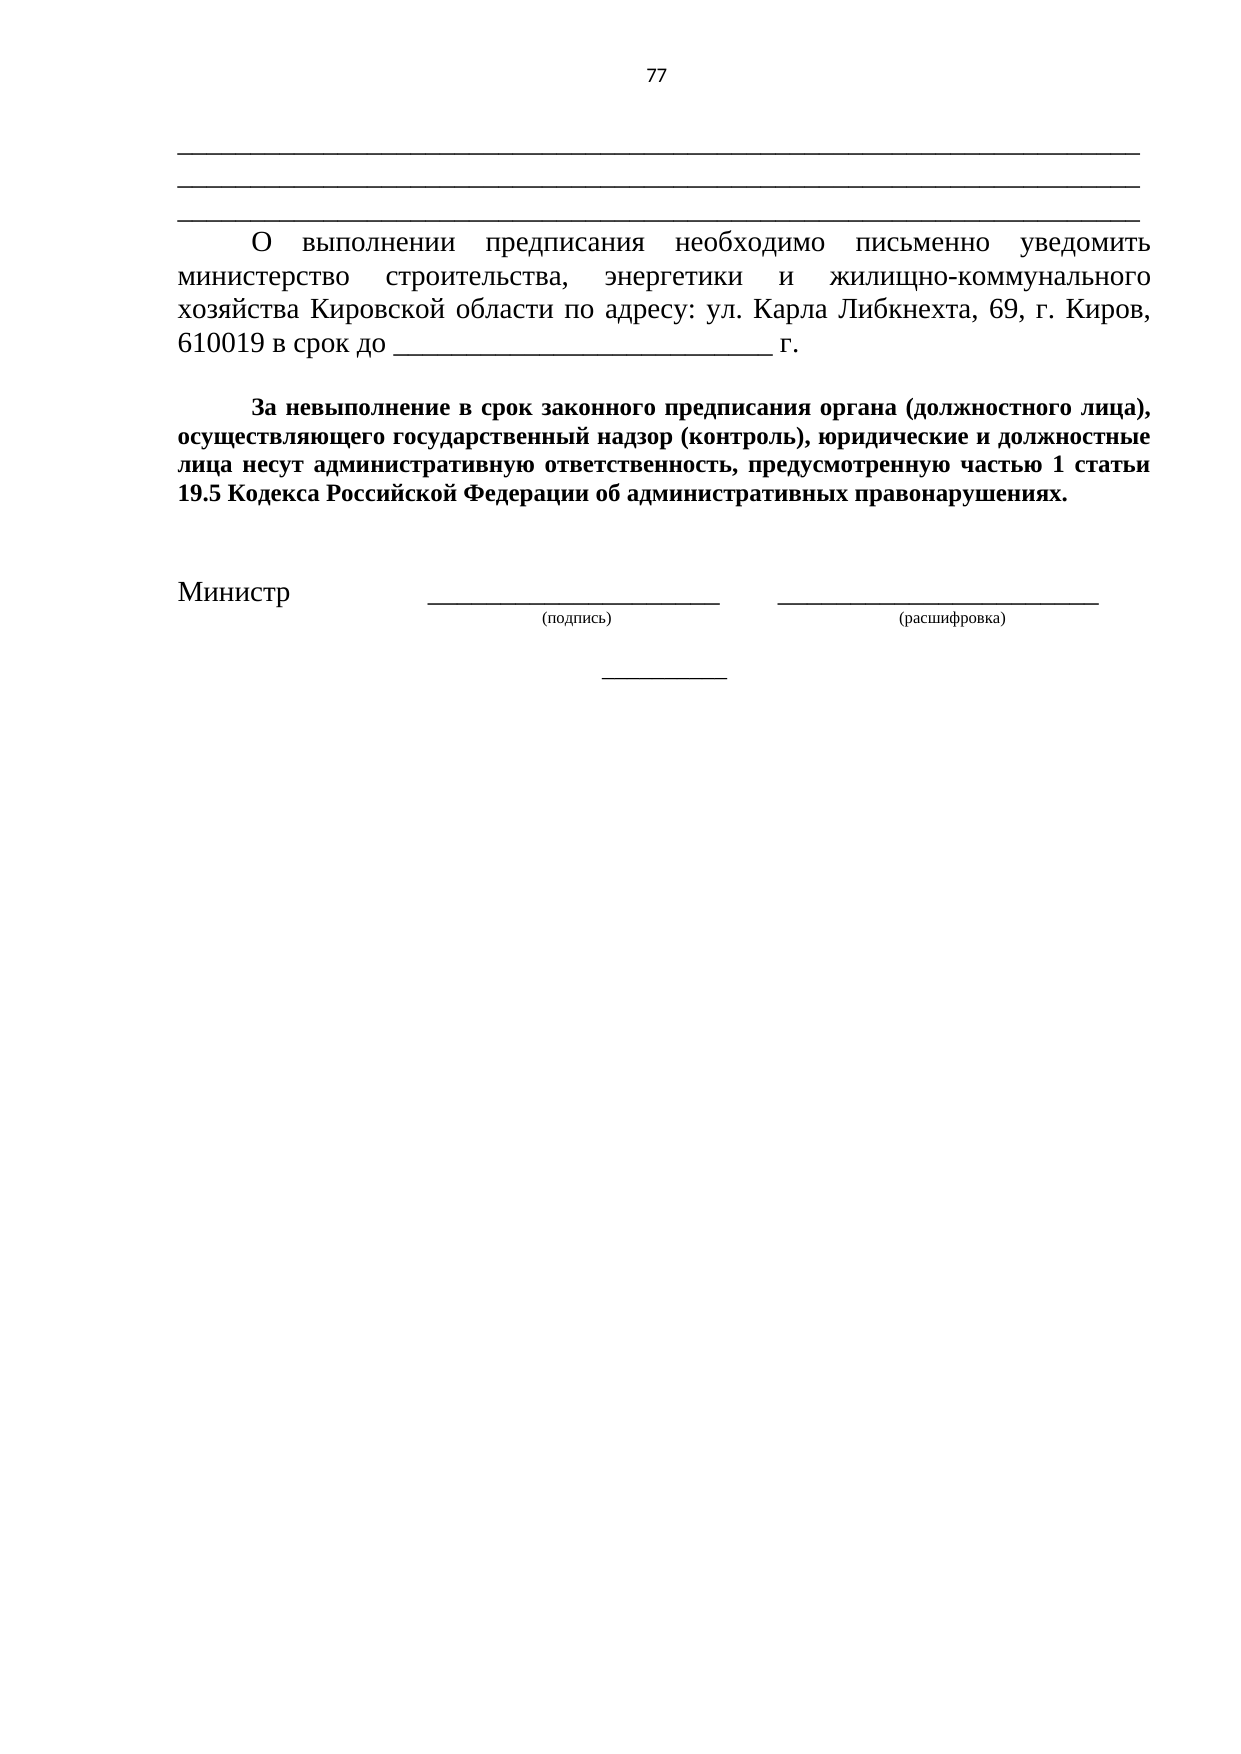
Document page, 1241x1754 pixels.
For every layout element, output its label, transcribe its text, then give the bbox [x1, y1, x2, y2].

text (подпись) (расшифровка) [177, 608, 1152, 627]
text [177, 124, 1152, 224]
text Министр ____________________ ______________________ [177, 574, 1152, 608]
text О выполнении предписания необходимо письменно уведомить министерство строительства, энергетики и жилищно-коммунального хозяйства Кировской области по адресу: ул. Карла Либкнехта, . Киров, 610019 в срок до __________________________ г. [177, 224, 1152, 358]
text __________ [177, 653, 1152, 681]
text За невыполнение в срок законного предписания органа (должностного лица), осуществляющего государственный надзор (контроль), юридические и должностные лица несут административную ответственность, предусмотренную частью 1 статьи 19.5 Кодекса Российской Федерации об административных правонарушениях. [177, 392, 1152, 507]
